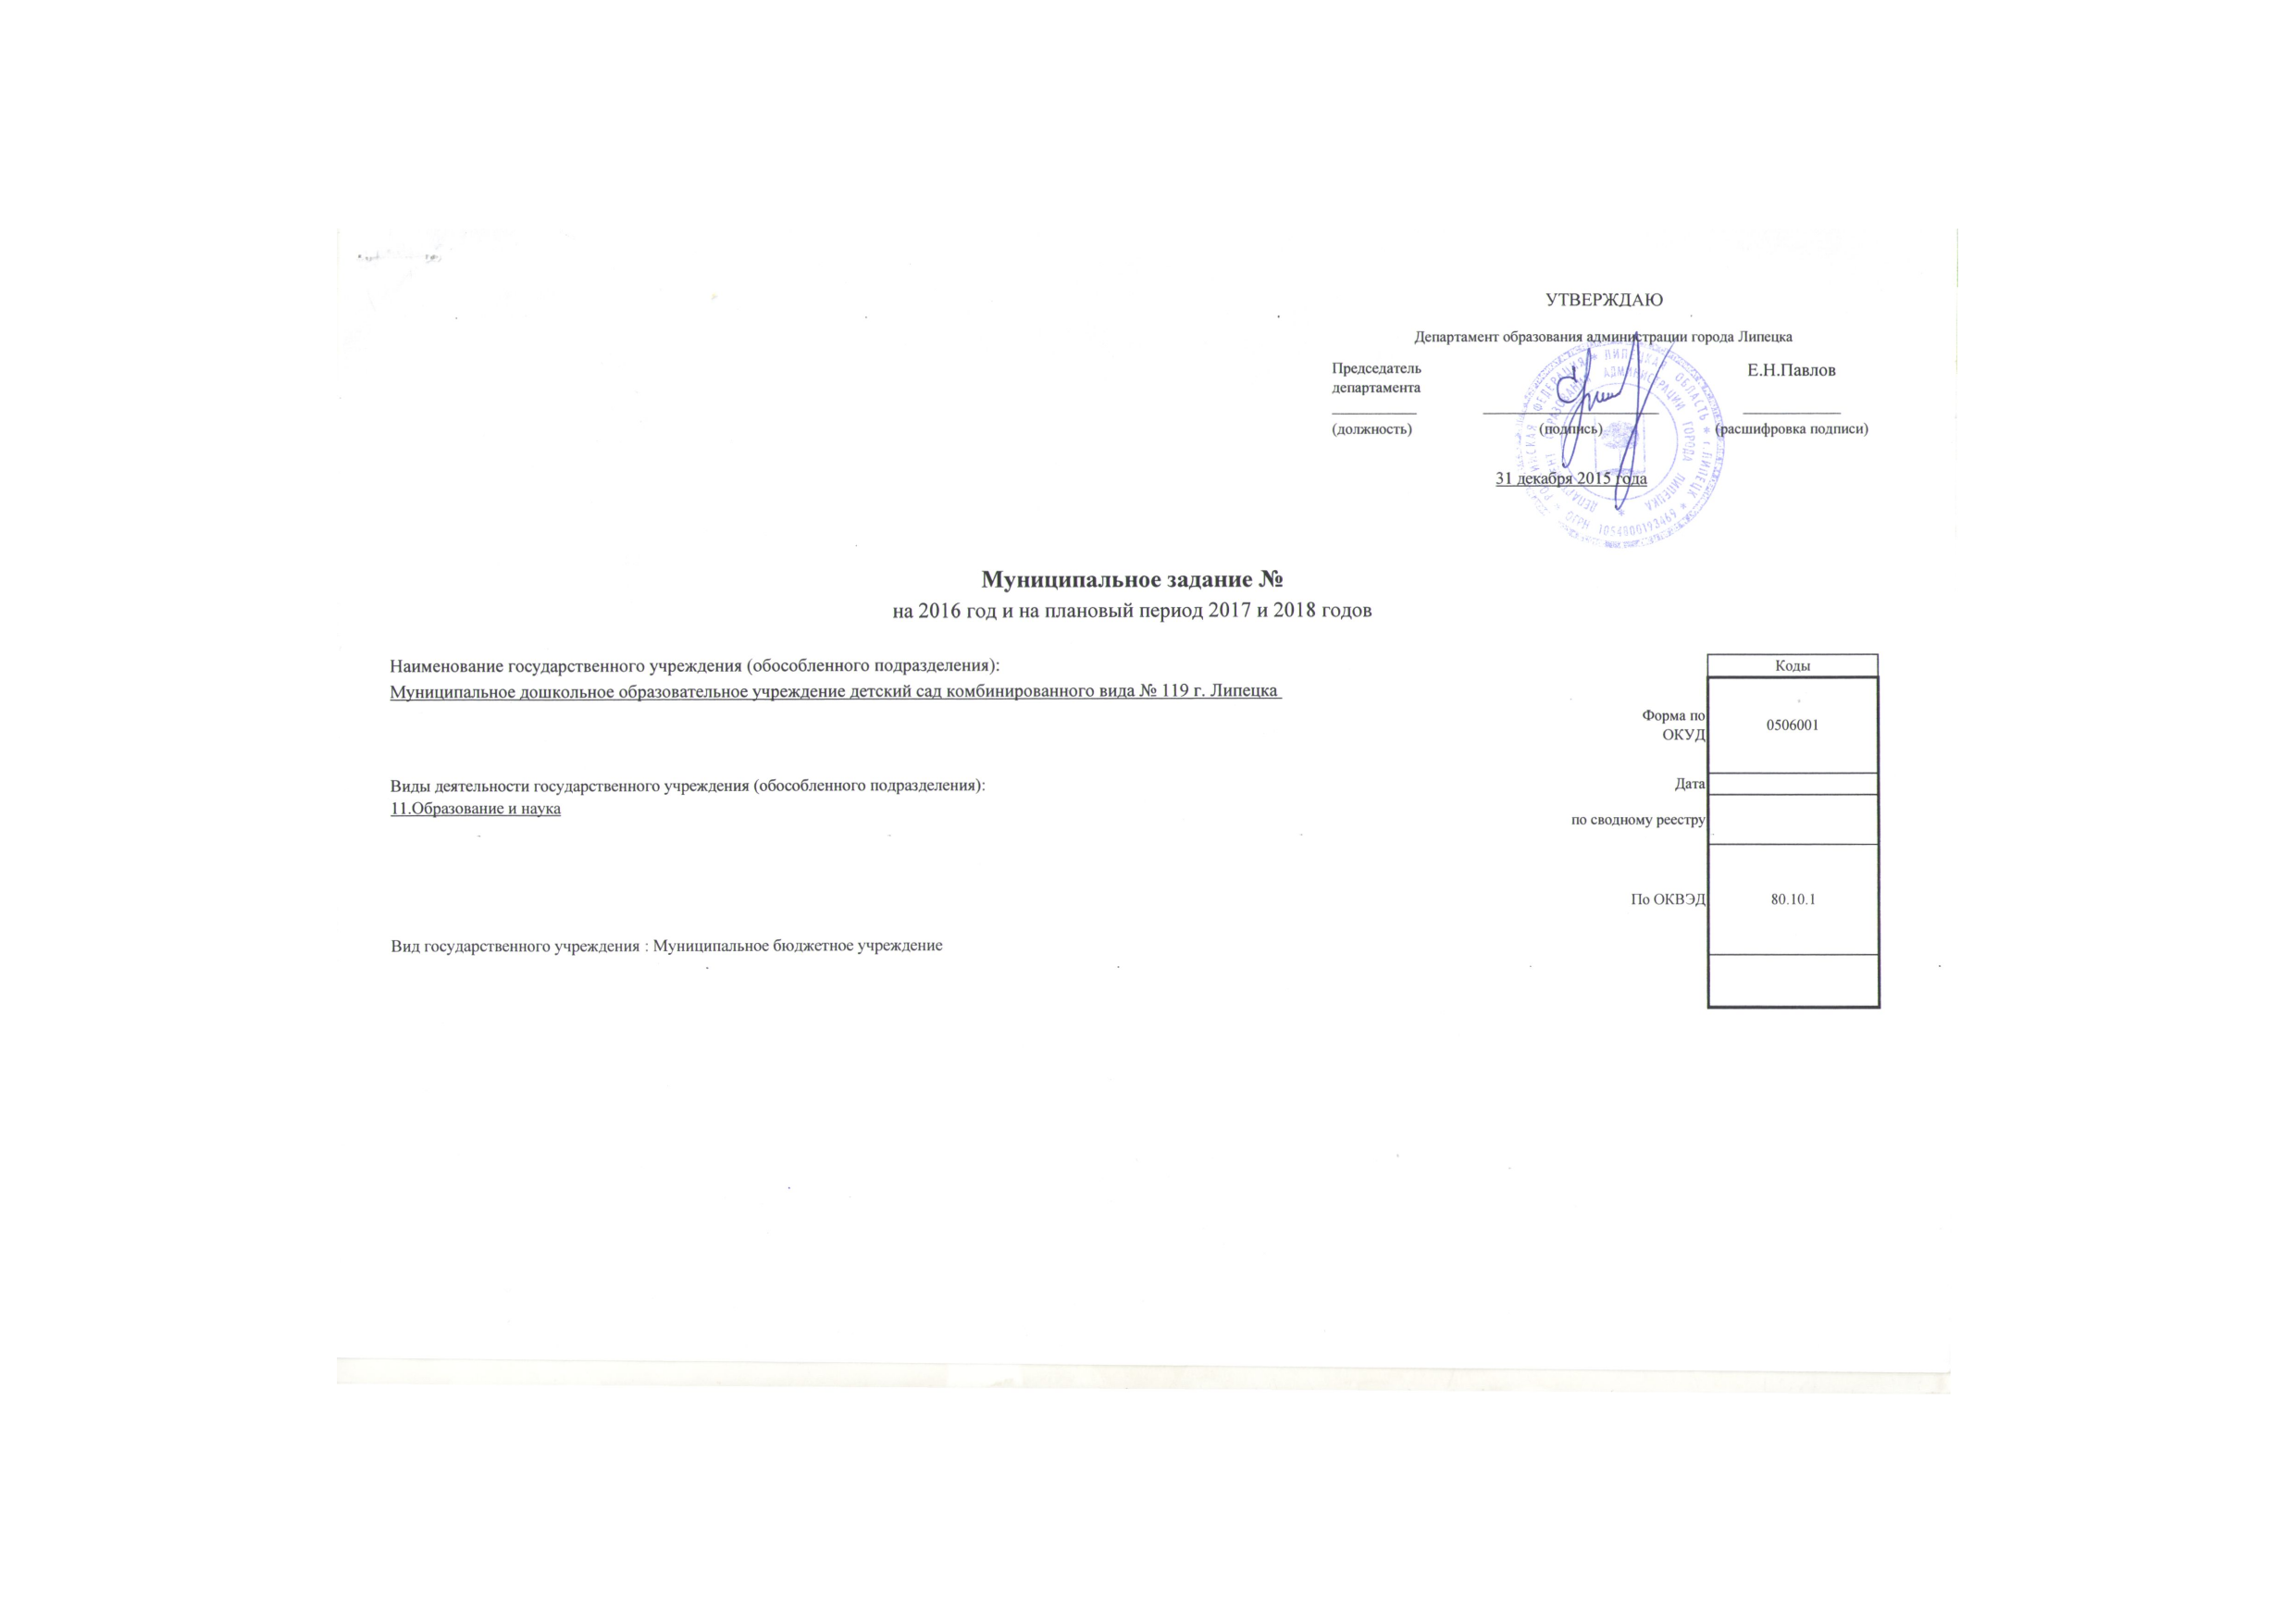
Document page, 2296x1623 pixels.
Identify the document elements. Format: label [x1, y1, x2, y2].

picture [337, 229, 1958, 1394]
